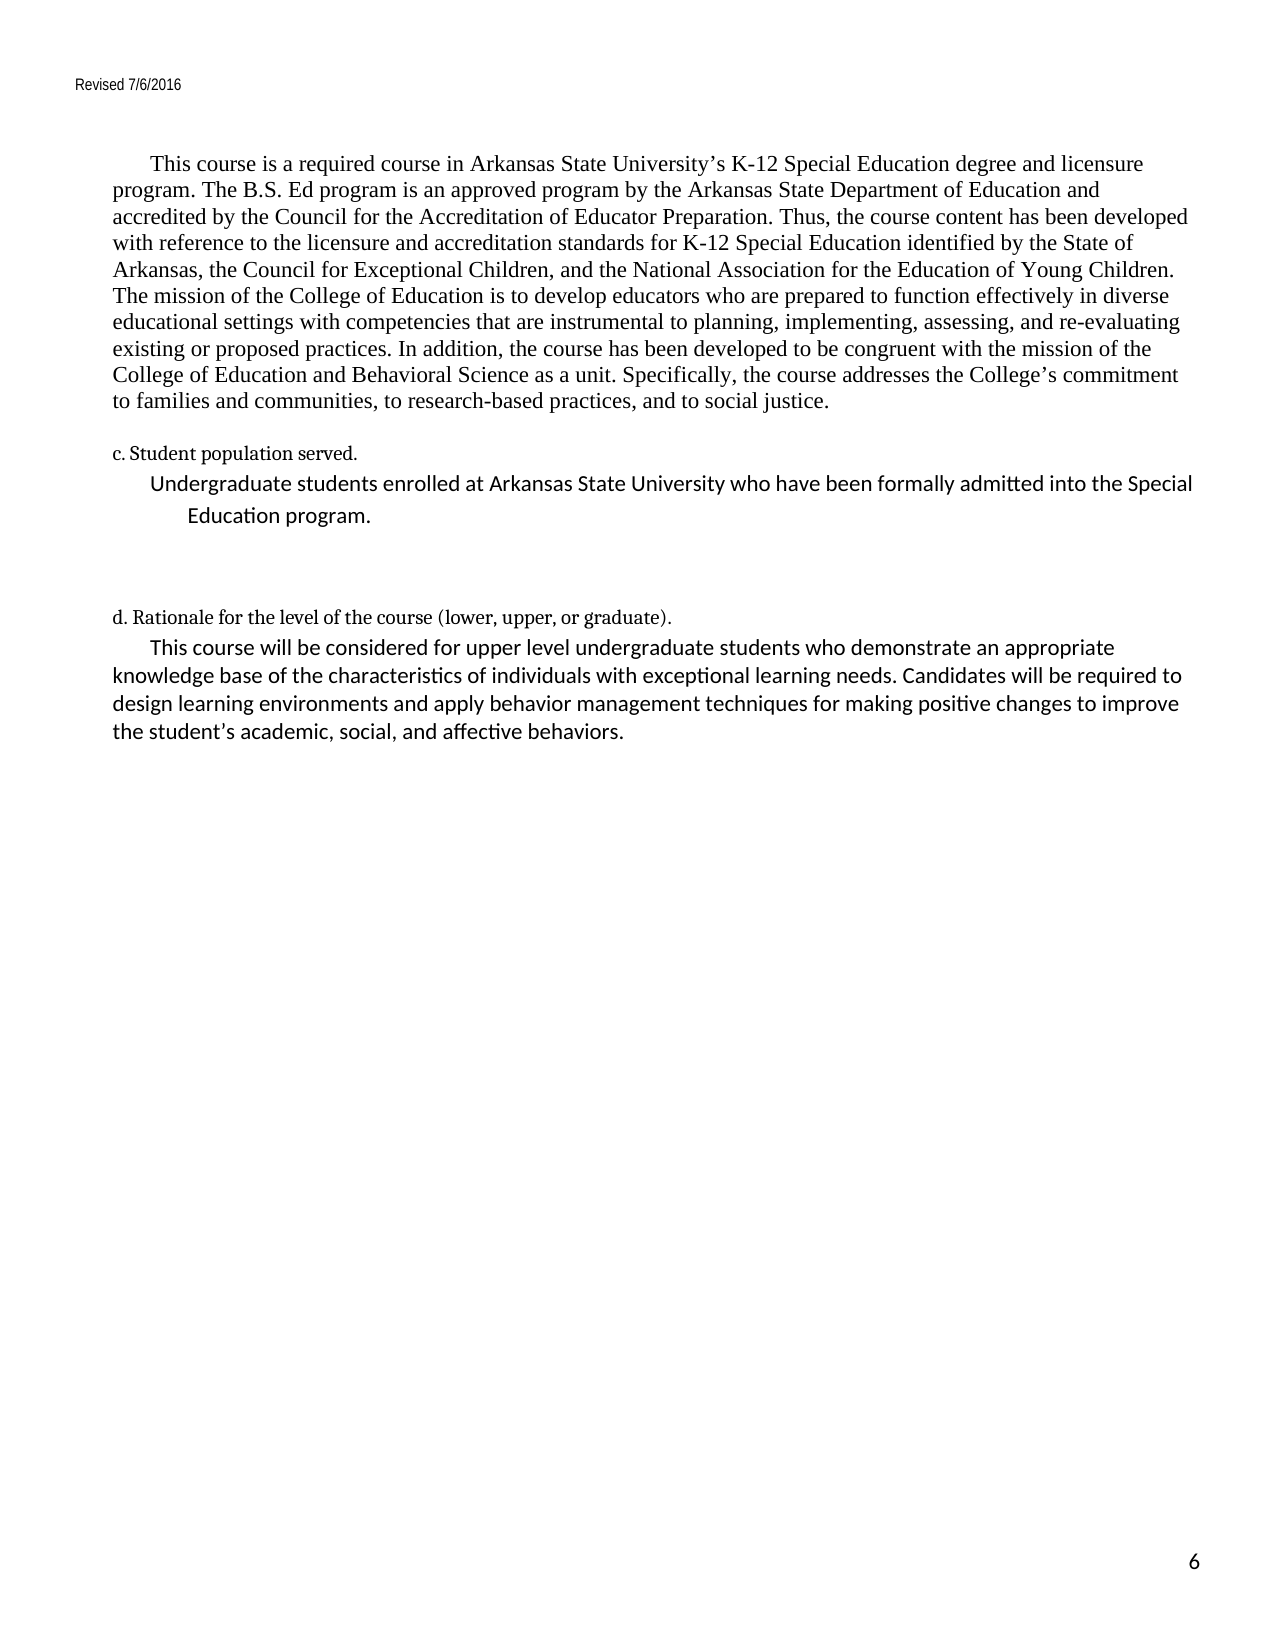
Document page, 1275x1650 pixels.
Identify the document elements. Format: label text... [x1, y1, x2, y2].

text d. Rationale for the level of the course (lower, upper, or graduate). [112, 605, 1200, 629]
text c. Student population served. [112, 441, 1200, 465]
